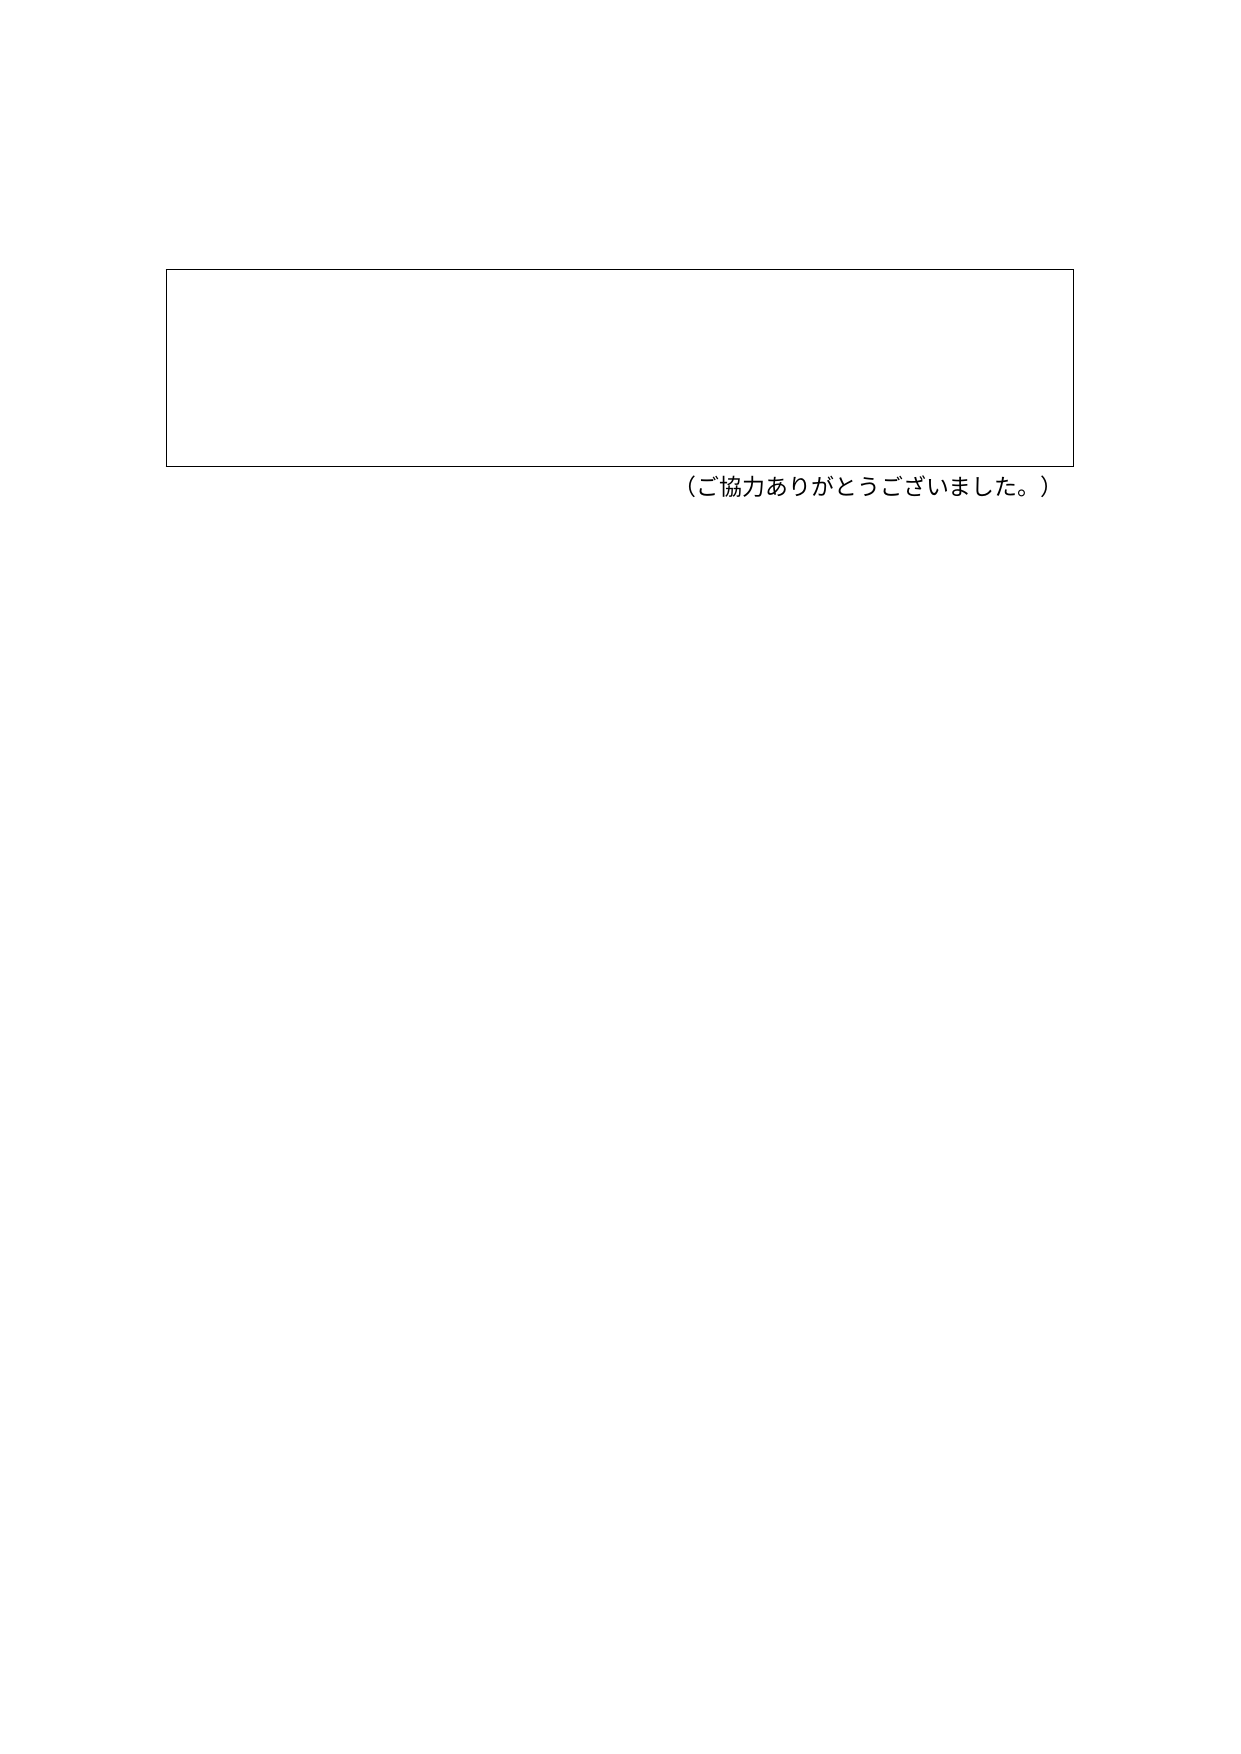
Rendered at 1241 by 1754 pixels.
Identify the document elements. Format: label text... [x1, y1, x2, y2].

text （ご協力ありがとうございました。） [177, 467, 1063, 504]
table_header [167, 270, 1073, 466]
